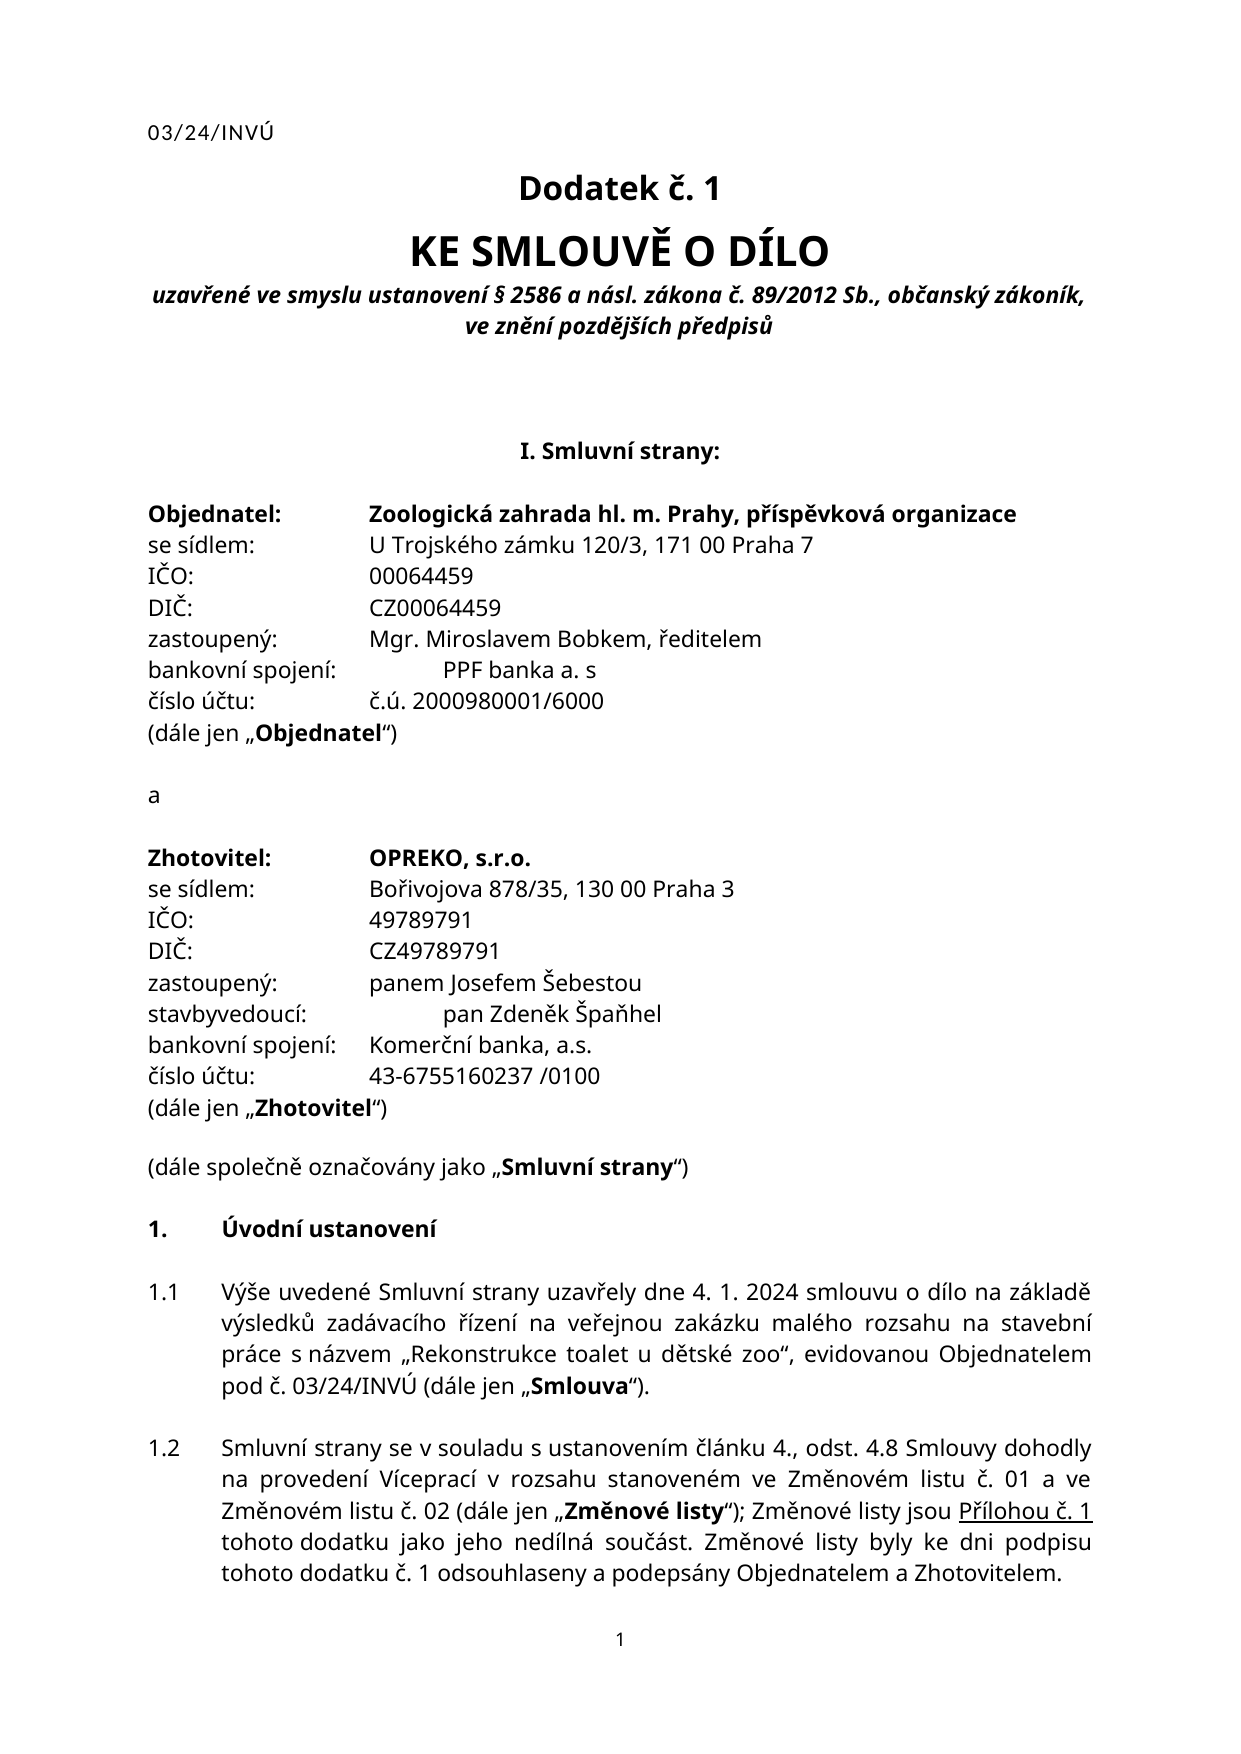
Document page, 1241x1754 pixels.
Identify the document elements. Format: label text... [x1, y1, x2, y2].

text IČO: 00064459 [148, 560, 1092, 592]
text a [148, 779, 1092, 810]
text (dále společně označovány jako „Smluvní strany“) [148, 1151, 1092, 1182]
text DIČ: CZ49789791 [148, 935, 1092, 967]
text číslo účtu: č.ú. 2000980001/6000 [148, 685, 1092, 717]
text zastoupený: panem Josefem Šebestou [148, 967, 1092, 998]
text 1. Úvodní ustanovení [148, 1213, 1092, 1244]
list 1.2 Smluvní strany se v souladu s ustanovením článku 4., odst. 4.8 Smlouvy dohodly na provedení Víceprací v rozsahu stanoveném ve Změnovém listu č. 01 a ve Změnovém listu č. 02 (dále jen „Změnové listy“); Změnové listy jsou Přílohou č. 1 tohoto dodatku jako jeho nedílná součást. Změnové listy byly ke dni podpisu tohoto dodatku č. 1 odsouhlaseny a podepsány Objednatelem a Zhotovitelem. [148, 1432, 1092, 1588]
text KE SMLOUVĚ O DÍLO [148, 222, 1092, 279]
text bankovní spojení: PPF banka a. s [148, 654, 1092, 685]
list Výše uvedené Smluvní strany uzavřely dne 4. 1. 2024 smlouvu o dílo na základě výsledků zadávacího řízení na veřejnou zakázku malého rozsahu na stavební práce s názvem „Rekonstrukce toalet u dětské zoo“, evidovanou Objednatelem pod č. 03/24/INVÚ (dále jen „Smlouva“). [148, 1276, 1092, 1401]
text Dodatek č. 1 [148, 165, 1092, 210]
text (dále jen „Objednatel“) [148, 717, 1092, 748]
text se sídlem: U Trojského zámku 120/3, 171 00 Praha 7 [148, 529, 1092, 560]
text I. Smluvní strany: [148, 435, 1092, 467]
text uzavřené ve smyslu ustanovení § 2586 a násl. zákona č. 89/2012 Sb., občanský zákoník, ve znění pozdějších předpisů [148, 279, 1092, 342]
text (dále jen „Zhotovitel“) [148, 1092, 1092, 1123]
text Objednatel: Zoologická zahrada hl. m. Prahy, příspěvková organizace [148, 498, 1092, 529]
text bankovní spojení: Komerční banka, a.s. [148, 1029, 1092, 1060]
text Zhotovitel: OPREKO, s.r.o. [148, 842, 1092, 873]
text stavbyvedoucí: pan Zdeněk Špaňhel [148, 998, 1092, 1029]
text se sídlem: Bořivojova 878/35, 130 00 Praha 3 [148, 873, 1092, 904]
text zastoupený: Mgr. Miroslavem Bobkem, ředitelem [148, 623, 1092, 654]
text číslo účtu: 43-6755160237 /0100 [148, 1060, 1092, 1092]
subtitle 03/24/INVÚ [148, 118, 1092, 146]
text DIČ: CZ00064459 [148, 592, 1092, 623]
text IČO: 49789791 [148, 904, 1092, 935]
